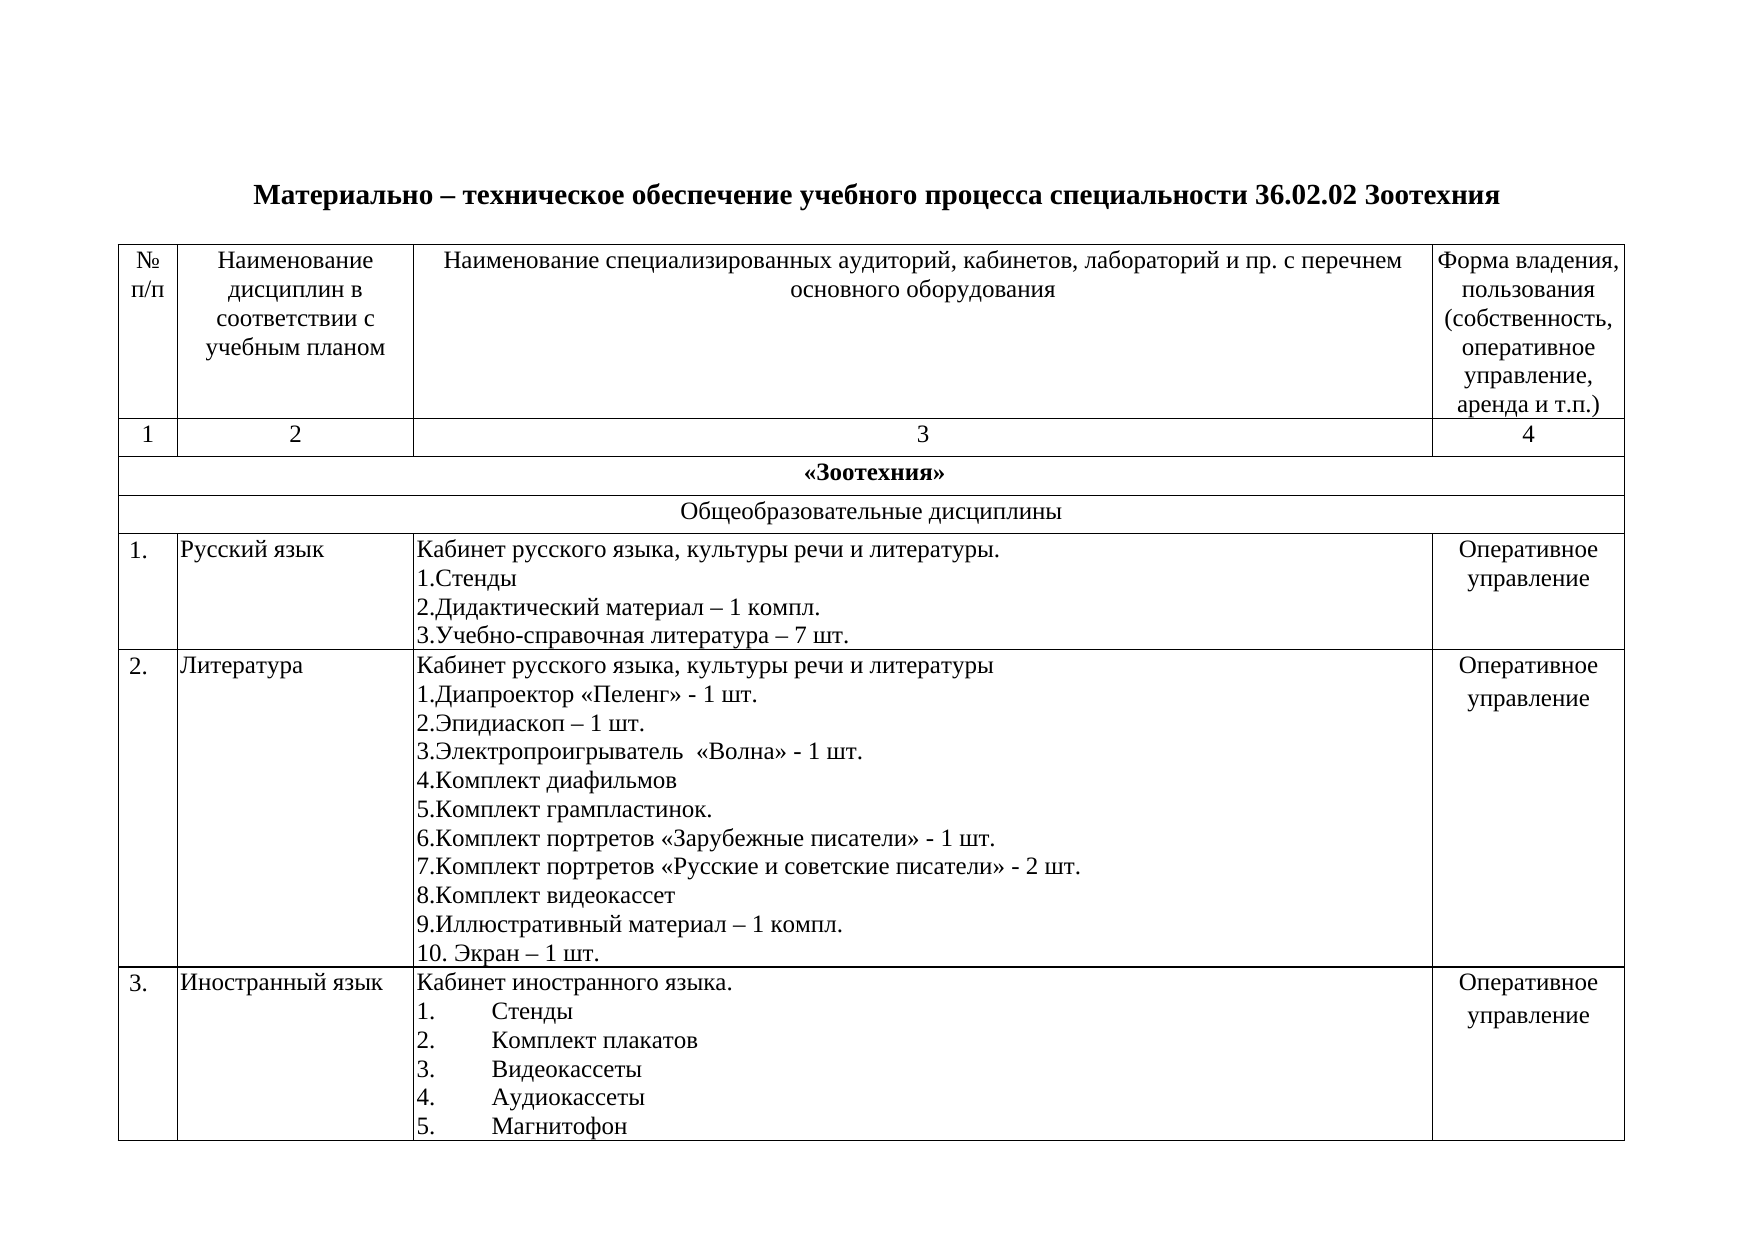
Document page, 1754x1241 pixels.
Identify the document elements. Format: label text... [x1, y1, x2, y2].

table_cell «Зоотехния» [119, 457, 1624, 495]
table_cell Оперативное управление [1433, 650, 1624, 966]
table_cell [119, 534, 177, 649]
table_header Наименование специализированных аудиторий, кабинетов, лабораторий и пр. с перечнем основного оборудования [414, 245, 1432, 418]
table_header № п/п [119, 245, 177, 418]
table_header Форма владения, пользования (собственность, оперативное управление, аренда и т.п.) [1433, 245, 1624, 418]
table_cell Кабинет иностранного языка. Стенды Комплект плакатов Видеокассеты Аудиокассеты Магнитофон [414, 968, 1432, 1140]
table_cell Кабинет русского языка, культуры речи и литературы. 1.Стенды 2.Дидактический материал – 1 компл. 3.Учебно-справочная литература – 7 шт. [414, 534, 1432, 649]
table_cell 2 [178, 419, 413, 456]
table_cell 1 [119, 419, 177, 456]
text Материально – техническое обеспечение учебного процесса специальности 36.02.02 Зоотехния [118, 177, 1636, 211]
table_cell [1433, 968, 1624, 1140]
table_cell 4 [1433, 419, 1624, 456]
table_cell [119, 650, 177, 966]
table_cell [119, 968, 177, 1140]
table_cell 3 [414, 419, 1432, 456]
table_cell Иностранный язык [178, 968, 413, 1140]
table_cell Оперативное управление [1433, 534, 1624, 649]
table_cell Кабинет русского языка, культуры речи и литературы 1.Диапроектор «Пеленг» - 1 шт. 2.Эпидиаскоп – 1 шт. 3.Электропроигрыватель «Волна» - 1 шт. 4.Комплект диафильмов 5.Комплект грампластинок. 6.Комплект портретов «Зарубежные писатели» - 1 шт. 7.Комплект портретов «Русские и советские писатели» - 2 шт. 8.Комплект видеокассет 9.Иллюстративный материал – 1 компл. 10. Экран – 1 шт. [414, 650, 1432, 966]
table_header Наименование дисциплин в соответствии с учебным планом [178, 245, 413, 418]
table_cell Русский язык [178, 534, 413, 649]
table_cell Литература [178, 650, 413, 966]
table_cell Общеобразовательные дисциплины [119, 496, 1624, 533]
